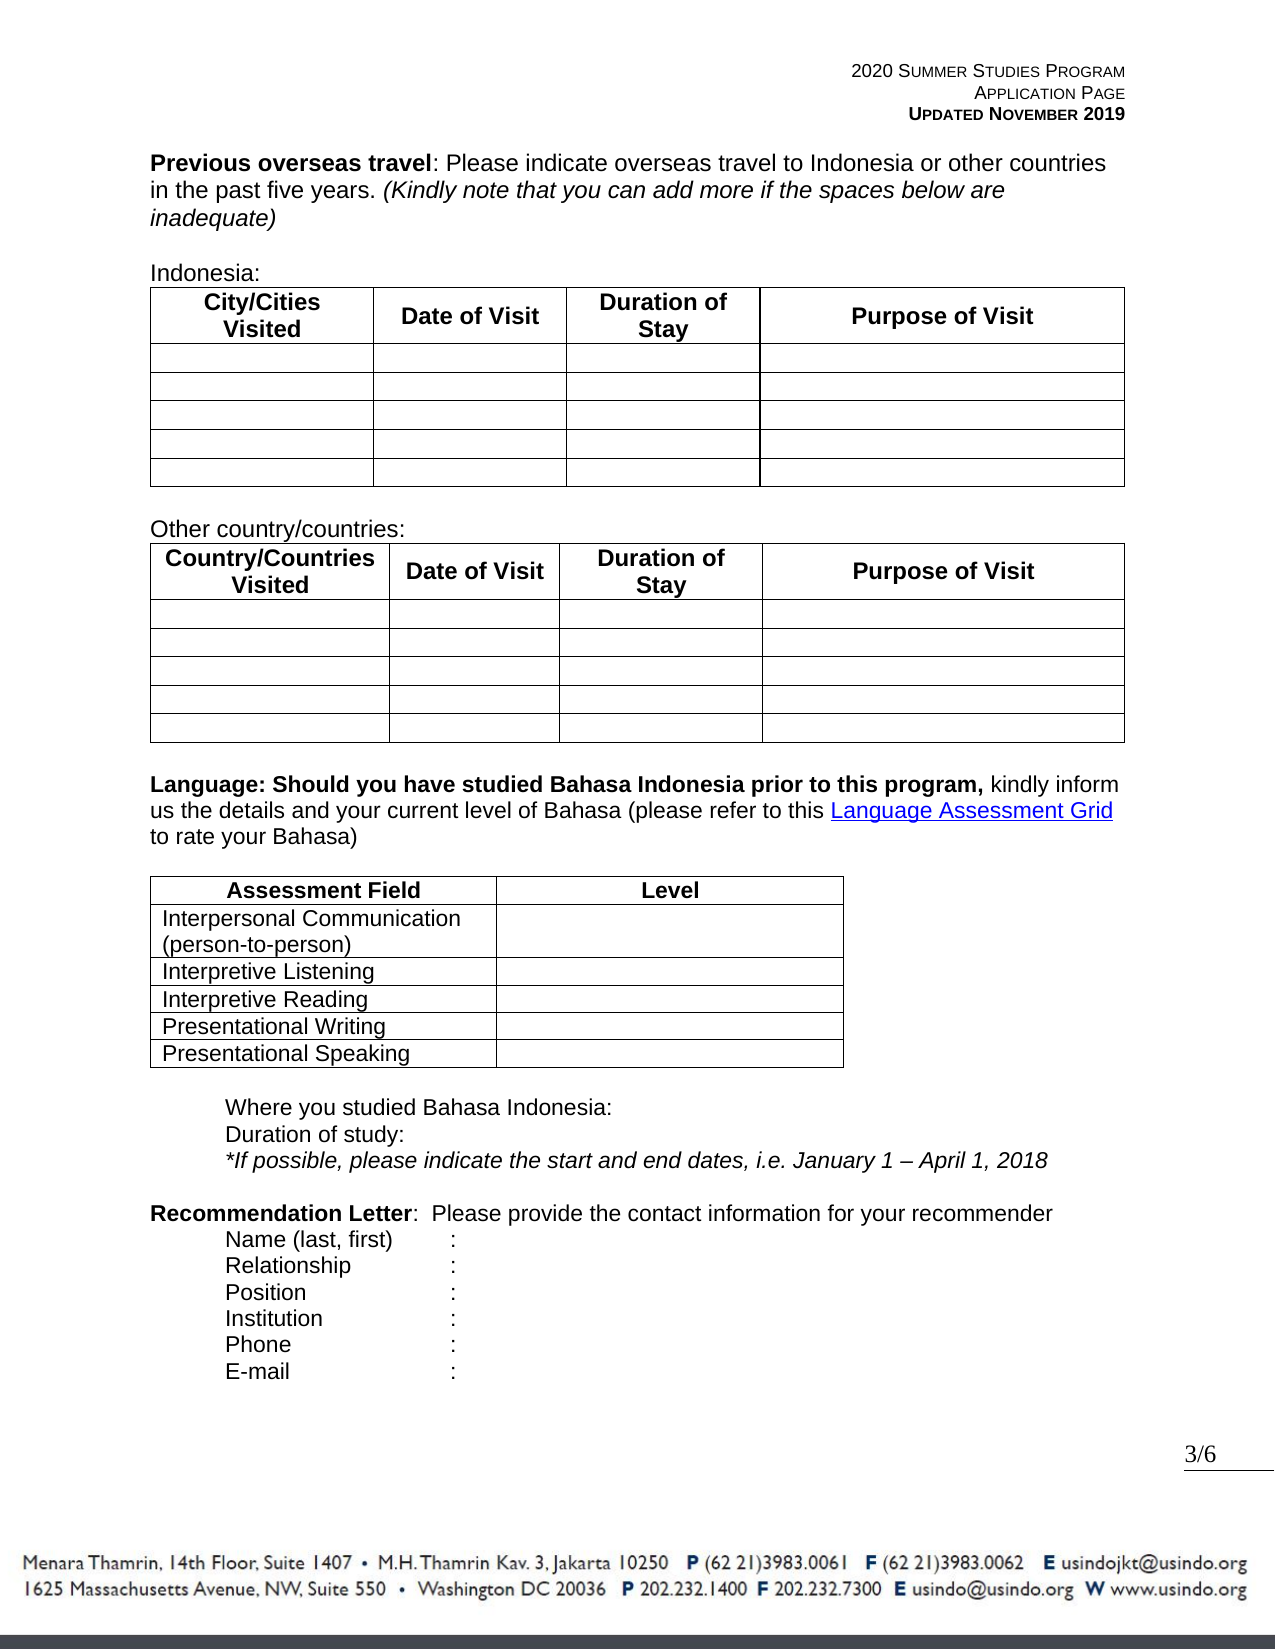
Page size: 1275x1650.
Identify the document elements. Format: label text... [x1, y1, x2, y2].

table_cell [761, 459, 1124, 486]
table_cell [761, 344, 1124, 372]
table_cell [374, 344, 566, 372]
table_header Duration of Stay [567, 288, 759, 343]
table_cell [390, 600, 559, 627]
text Previous overseas travel: Please indicate overseas travel to Indonesia or other countries in the past five years. (Kindly note that you can add more if the spaces below are inadequate) [150, 149, 1125, 232]
text Institution : [225, 1305, 1125, 1331]
table_cell Interpretive Listening [151, 958, 496, 984]
table_cell [151, 344, 373, 372]
table_cell [151, 600, 389, 627]
table_cell [763, 657, 1124, 685]
table_cell [151, 459, 373, 486]
text Indonesia: [150, 259, 1125, 287]
table_cell Presentational Speaking [151, 1040, 496, 1067]
table_cell [497, 1040, 843, 1067]
text Duration of study: [225, 1121, 1125, 1147]
table_cell [567, 401, 759, 429]
table_cell [567, 459, 759, 486]
table_cell Interpersonal Communication (person-to-person) [151, 905, 496, 957]
table_cell [761, 430, 1124, 458]
table_cell [151, 714, 389, 742]
table_header City/Cities Visited [151, 288, 373, 343]
text Name (last, first) : [225, 1226, 1125, 1252]
table_cell [390, 629, 559, 656]
text Relationship : [225, 1252, 1125, 1279]
table_header Level [497, 877, 843, 903]
table_cell [763, 600, 1124, 627]
table_cell Interpretive Reading [151, 986, 496, 1012]
table_cell [560, 600, 762, 627]
table_cell [390, 714, 559, 742]
text Position : [225, 1279, 1125, 1305]
table_cell [390, 657, 559, 685]
table_cell [761, 373, 1124, 400]
table_cell [151, 657, 389, 685]
table_cell [560, 714, 762, 742]
table_cell [497, 958, 843, 984]
table_cell [560, 629, 762, 656]
table_cell [151, 373, 373, 400]
table_header Duration of Stay [560, 544, 762, 599]
text Phone : [225, 1331, 1125, 1358]
table_cell [763, 629, 1124, 656]
text *If possible, please indicate the start and end dates, i.e. January 1 – April 1, 2018 [225, 1147, 1125, 1173]
text Recommendation Letter: Please provide the contact information for your recommender [150, 1199, 1125, 1226]
table_header Purpose of Visit [763, 544, 1124, 599]
table_header Date of Visit [374, 288, 566, 343]
text Other country/countries: [150, 515, 1125, 542]
table_header Assessment Field [151, 877, 496, 903]
table_cell [374, 373, 566, 400]
text E-mail : [225, 1358, 1125, 1384]
table_header Date of Visit [390, 544, 559, 599]
table_cell [151, 686, 389, 713]
text Where you studied Bahasa Indonesia: [225, 1094, 1125, 1121]
table_cell [497, 986, 843, 1012]
table_cell [567, 373, 759, 400]
table_cell [374, 459, 566, 486]
table_header Purpose of Visit [761, 288, 1124, 343]
table_cell [560, 657, 762, 685]
table_cell [497, 1013, 843, 1039]
table_cell [567, 430, 759, 458]
table_cell [374, 430, 566, 458]
picture [0, 1548, 1275, 1649]
table_cell [390, 686, 559, 713]
table_cell [560, 686, 762, 713]
table_header Country/Countries Visited [151, 544, 389, 599]
table_cell [567, 344, 759, 372]
table_cell [374, 401, 566, 429]
table_cell [151, 401, 373, 429]
table_cell [151, 430, 373, 458]
table_cell [763, 714, 1124, 742]
table_cell [151, 629, 389, 656]
table_cell [763, 686, 1124, 713]
table_cell [497, 905, 843, 957]
text Language: Should you have studied Bahasa Indonesia prior to this program, kindly inform us the details and your current level of Bahasa (please refer to this Language Assessment Grid to rate your Bahasa) [150, 771, 1125, 850]
table_cell Presentational Writing [151, 1013, 496, 1039]
table_cell [761, 401, 1124, 429]
